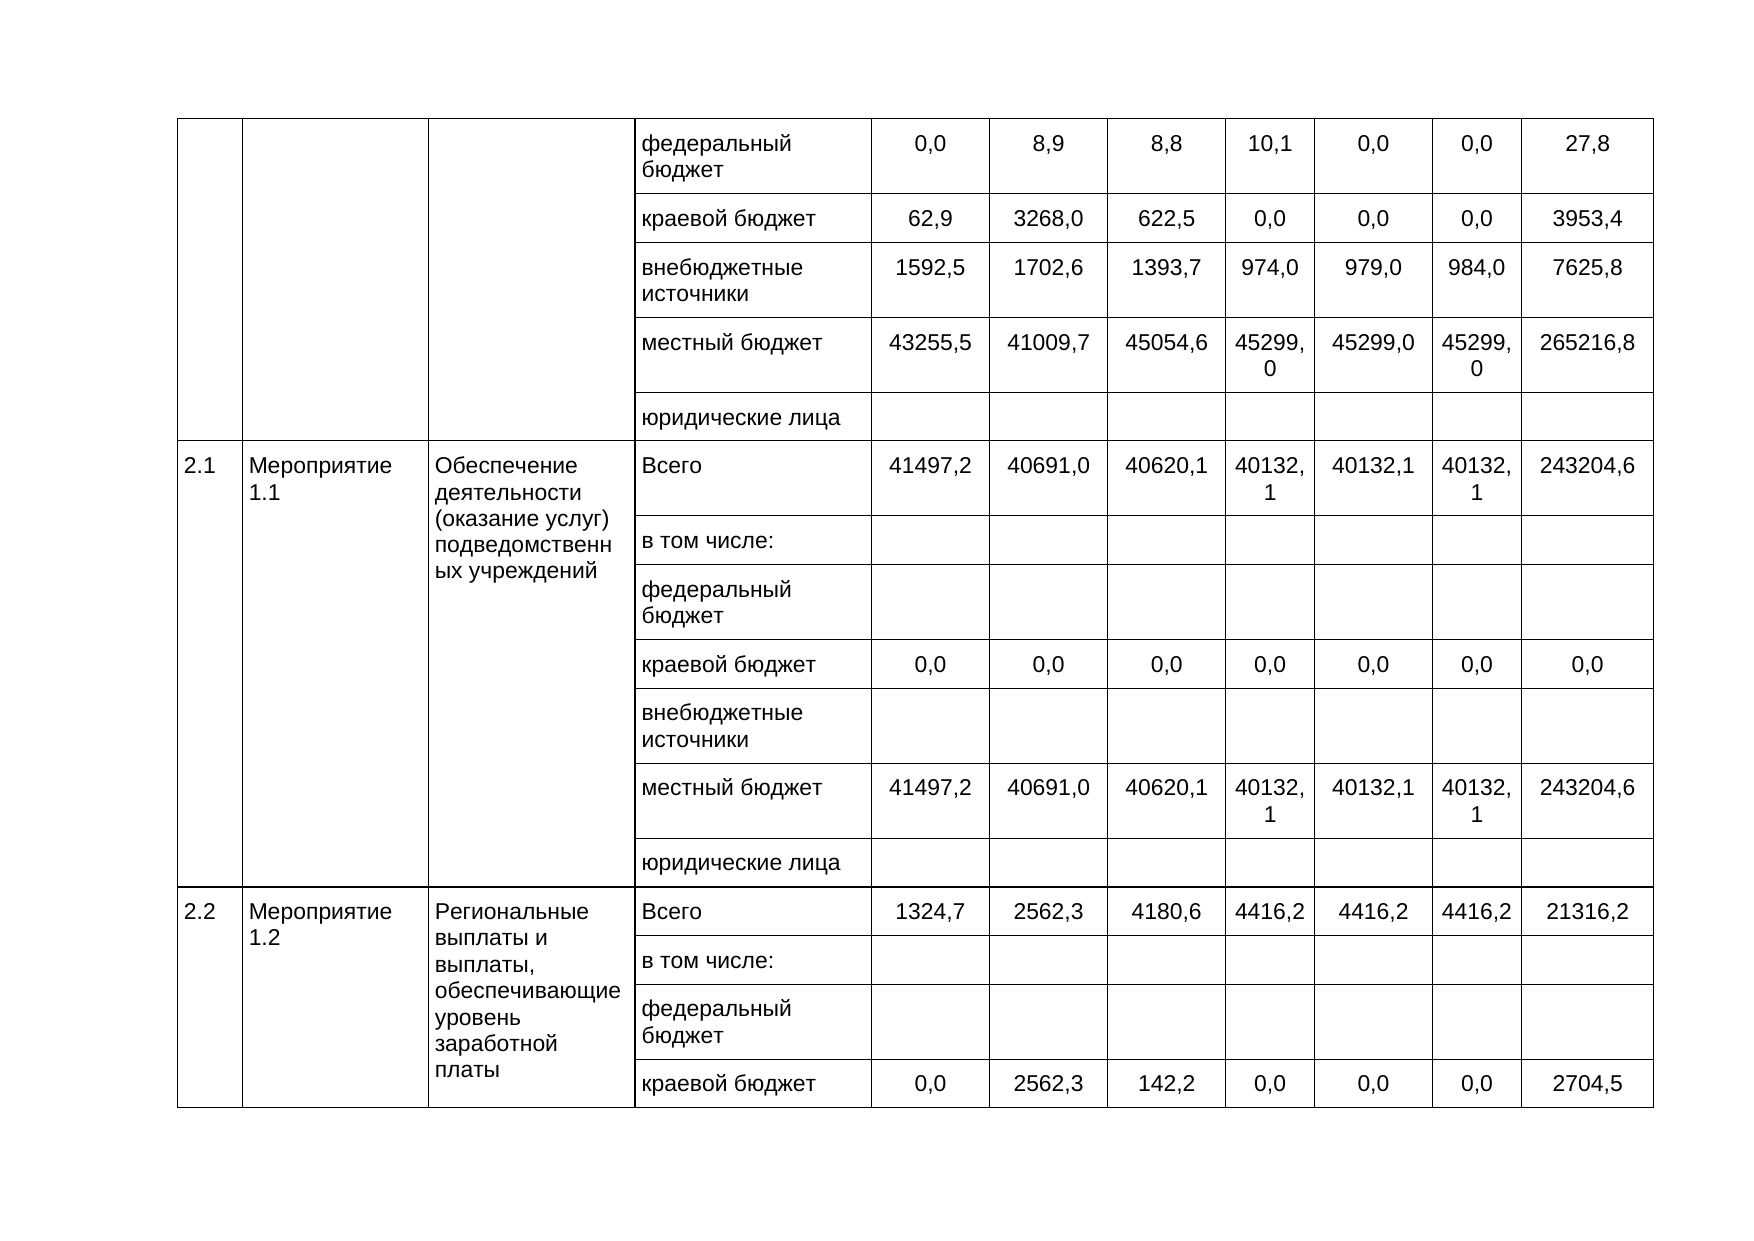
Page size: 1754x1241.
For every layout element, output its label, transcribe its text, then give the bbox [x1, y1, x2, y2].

table_cell [1226, 839, 1314, 886]
table_cell [990, 936, 1107, 984]
table_cell [872, 516, 989, 564]
table_cell местный бюджет [636, 318, 871, 392]
table_cell [1108, 839, 1225, 886]
table_cell [1108, 393, 1225, 440]
table_cell 4180,6 [1108, 888, 1225, 935]
table_cell [990, 689, 1107, 763]
table_cell [1315, 393, 1432, 440]
table_cell 45299,0 [1315, 318, 1432, 392]
table_cell 974,0 [1226, 243, 1314, 317]
table_cell 265216,8 [1522, 318, 1653, 392]
table_cell [1315, 936, 1432, 984]
table_cell 40620,1 [1108, 441, 1225, 515]
table_cell 0,0 [1433, 119, 1521, 193]
table_cell [990, 565, 1107, 639]
table_cell 2.1 [178, 441, 242, 886]
table_cell 0,0 [1315, 119, 1432, 193]
table_cell [990, 839, 1107, 886]
table_cell [1108, 565, 1225, 639]
table_cell внебюджетные источники [636, 689, 871, 763]
table_cell [1522, 393, 1653, 440]
table_cell [1226, 393, 1314, 440]
table_cell [1522, 516, 1653, 564]
table_cell [1315, 985, 1432, 1059]
table_cell 0,0 [1433, 194, 1521, 242]
table_cell [1433, 689, 1521, 763]
table_cell 984,0 [1433, 243, 1521, 317]
table_cell 1393,7 [1108, 243, 1225, 317]
table_cell [1433, 565, 1521, 639]
table_cell 10,1 [1226, 119, 1314, 193]
table_cell местный бюджет [636, 764, 871, 838]
table_cell 40132,1 [1433, 441, 1521, 515]
table_cell 0,0 [1315, 640, 1432, 688]
table_cell 1702,6 [990, 243, 1107, 317]
table_cell в том числе: [636, 936, 871, 984]
table_cell 2562,3 [990, 888, 1107, 935]
table_cell [1433, 936, 1521, 984]
table_cell [1108, 516, 1225, 564]
table_cell 0,0 [872, 1060, 989, 1107]
table_cell 0,0 [1433, 640, 1521, 688]
table_cell юридические лица [636, 393, 871, 440]
table_cell [1522, 689, 1653, 763]
table_cell 8,8 [1108, 119, 1225, 193]
table_cell [1433, 985, 1521, 1059]
table_cell 45299,0 [1226, 318, 1314, 392]
table_cell 40132,1 [1433, 764, 1521, 838]
table_cell 0,0 [1315, 1060, 1432, 1107]
table_cell Региональные выплаты и выплаты, обеспечивающие уровень заработной платы работников бюджетной сферы не ниже размера минимальной заработной платы (минимального размера оплаты труда) [429, 888, 634, 1107]
table_cell краевой бюджет [636, 194, 871, 242]
table_cell [1226, 565, 1314, 639]
table_cell 45299,0 [1433, 318, 1521, 392]
table_cell [1226, 516, 1314, 564]
table_cell 0,0 [872, 640, 989, 688]
table_cell 0,0 [1522, 640, 1653, 688]
table_cell [1226, 689, 1314, 763]
table_cell 4416,2 [1226, 888, 1314, 935]
table_cell [1522, 936, 1653, 984]
table_cell 40691,0 [990, 441, 1107, 515]
table_cell [872, 985, 989, 1059]
table_cell 40132,1 [1226, 764, 1314, 838]
table_cell краевой бюджет [636, 1060, 871, 1107]
table_cell [1226, 985, 1314, 1059]
table_cell [1108, 985, 1225, 1059]
table_cell Мероприятие 1.1 [243, 441, 428, 886]
table_cell [872, 689, 989, 763]
table_cell 142,2 [1108, 1060, 1225, 1107]
table_cell [1522, 565, 1653, 639]
table_cell [1315, 689, 1432, 763]
table_cell 40132,1 [1226, 441, 1314, 515]
table_cell юридические лица [636, 839, 871, 886]
table_cell 0,0 [1226, 1060, 1314, 1107]
table_cell [1433, 839, 1521, 886]
table_cell федеральный бюджет [636, 565, 871, 639]
table_cell Всего [636, 441, 871, 515]
table_cell 1324,7 [872, 888, 989, 935]
table_cell Мероприятие 1.2 [243, 888, 428, 1107]
table_cell [872, 565, 989, 639]
table_cell 0,0 [1433, 1060, 1521, 1107]
table_cell 3953,4 [1522, 194, 1653, 242]
table_cell [1522, 839, 1653, 886]
table_cell 45054,6 [1108, 318, 1225, 392]
table_cell [990, 985, 1107, 1059]
table_cell 62,9 [872, 194, 989, 242]
table_cell Всего [636, 888, 871, 935]
table_cell [872, 393, 989, 440]
table_cell [872, 839, 989, 886]
table_cell 979,0 [1315, 243, 1432, 317]
table_cell 4416,2 [1315, 888, 1432, 935]
table_cell 0,0 [990, 640, 1107, 688]
table_cell [1315, 839, 1432, 886]
table_cell 0,0 [1226, 194, 1314, 242]
table_cell [1108, 936, 1225, 984]
table_cell 2.2 [178, 888, 242, 1107]
table_cell [990, 393, 1107, 440]
table_cell в том числе: [636, 516, 871, 564]
table_cell [1108, 689, 1225, 763]
table_cell 7625,8 [1522, 243, 1653, 317]
table_cell [1315, 565, 1432, 639]
table_cell [872, 936, 989, 984]
table_cell 27,8 [1522, 119, 1653, 193]
table_cell [1522, 985, 1653, 1059]
table_cell 21316,2 [1522, 888, 1653, 935]
table_cell федеральный бюджет [636, 985, 871, 1059]
table_cell 8,9 [990, 119, 1107, 193]
table_cell внебюджетные источники [636, 243, 871, 317]
table_cell [1315, 516, 1432, 564]
table_cell 0,0 [872, 119, 989, 193]
table_cell 43255,5 [872, 318, 989, 392]
table_cell 2704,5 [1522, 1060, 1653, 1107]
table_cell 41497,2 [872, 441, 989, 515]
table_cell 622,5 [1108, 194, 1225, 242]
table_cell 243204,6 [1522, 441, 1653, 515]
table_cell 1592,5 [872, 243, 989, 317]
table_cell 40132,1 [1315, 441, 1432, 515]
table_cell федеральный бюджет [636, 119, 871, 193]
table_cell [990, 516, 1107, 564]
table_cell 41497,2 [872, 764, 989, 838]
table_cell 0,0 [1315, 194, 1432, 242]
table_cell 40132,1 [1315, 764, 1432, 838]
table_cell 2562,3 [990, 1060, 1107, 1107]
table_cell 243204,6 [1522, 764, 1653, 838]
table_cell 40620,1 [1108, 764, 1225, 838]
table_cell 41009,7 [990, 318, 1107, 392]
table_cell [1226, 936, 1314, 984]
table_cell 40691,0 [990, 764, 1107, 838]
table_cell краевой бюджет [636, 640, 871, 688]
table_cell 4416,2 [1433, 888, 1521, 935]
table_cell [1433, 393, 1521, 440]
table_cell 0,0 [1226, 640, 1314, 688]
table_cell Обеспечение деятельности (оказание услуг) подведомственных учреждений [429, 441, 634, 886]
table_cell [1433, 516, 1521, 564]
table_cell 3268,0 [990, 194, 1107, 242]
table_cell 0,0 [1108, 640, 1225, 688]
